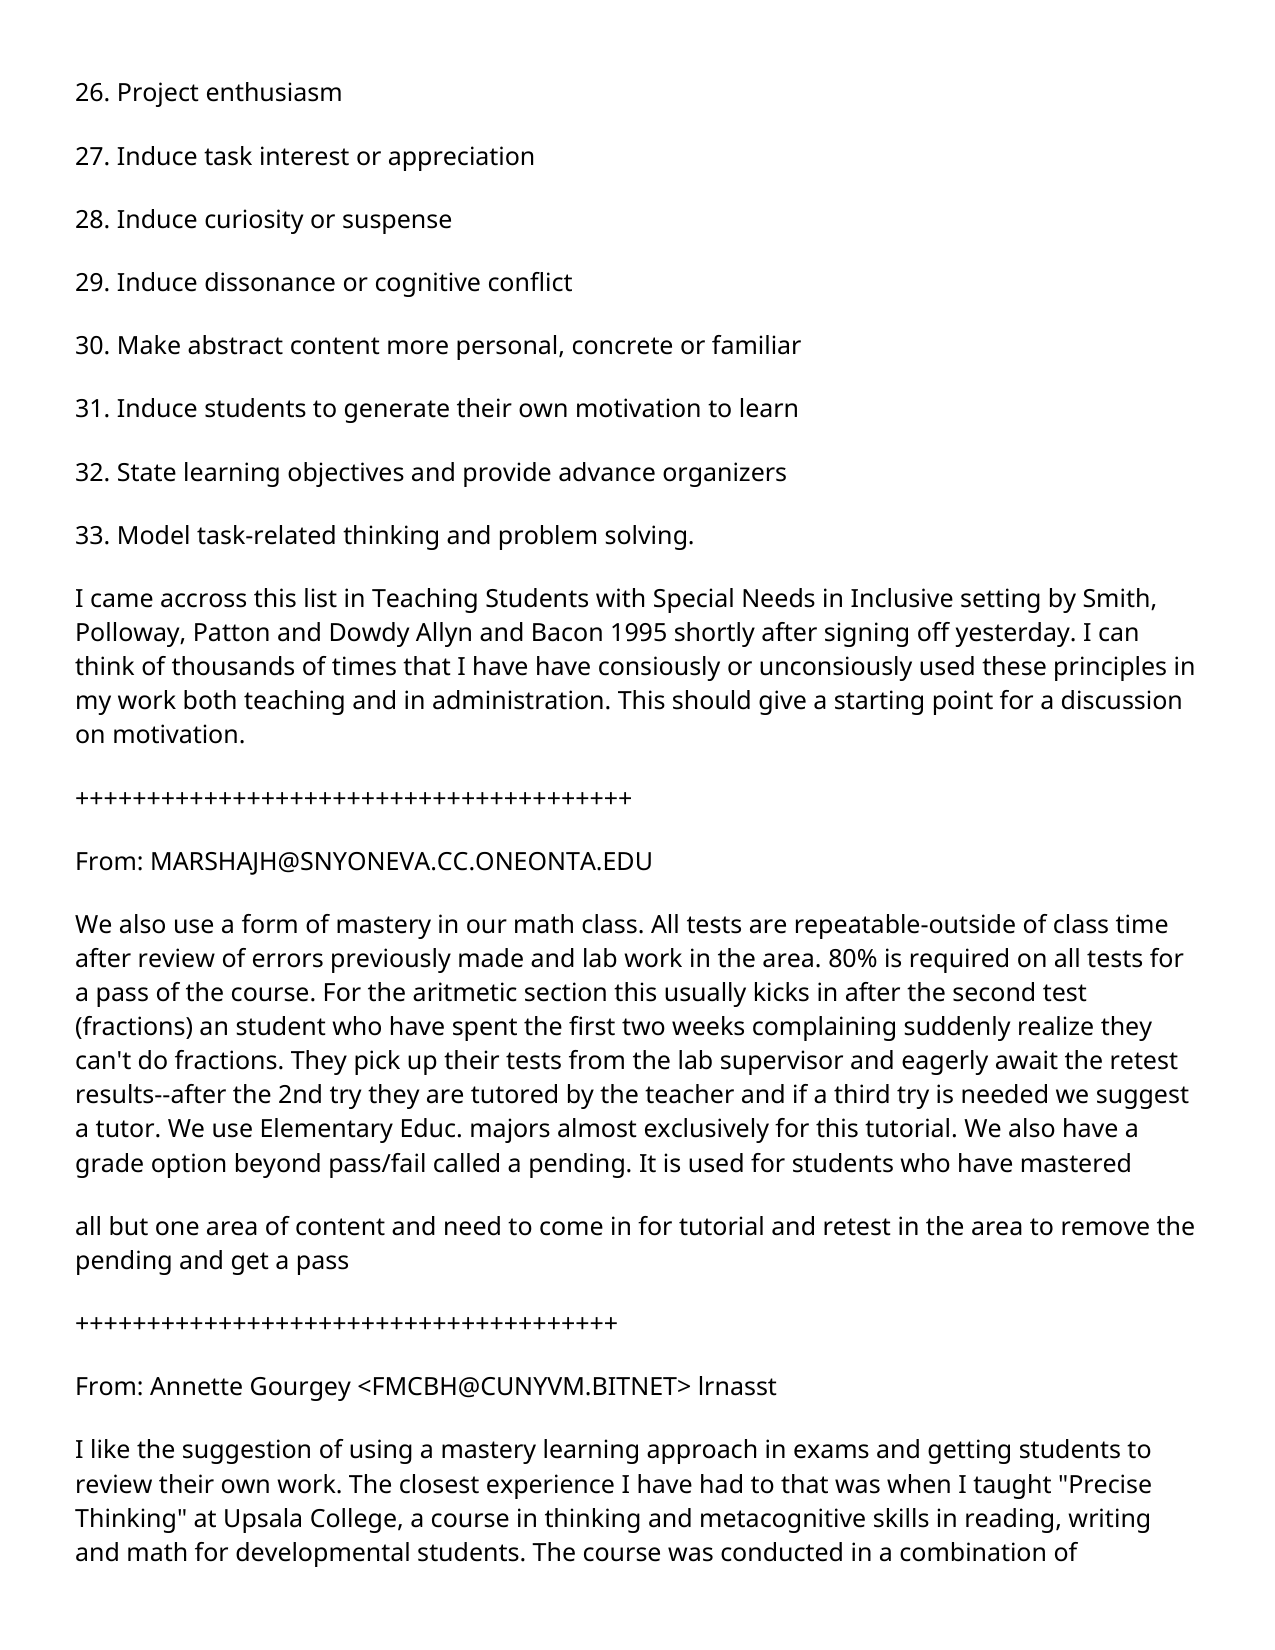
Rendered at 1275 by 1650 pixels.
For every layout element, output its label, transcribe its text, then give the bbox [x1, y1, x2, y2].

text 31. Induce students to generate their own motivation to learn [75, 391, 1200, 425]
text I came accross this list in Teaching Students with Special Needs in Inclusive setting by Smith, Polloway, Patton and Dowdy Allyn and Bacon 1995 shortly after signing off yesterday. I can think of thousands of times that I have have consiously or unconsiously used these principles in my work both teaching and in administration. This should give a starting point for a discussion on motivation. [75, 581, 1200, 751]
text From: MARSHAJH@SNYONEVA.CC.ONEONTA.EDU [75, 843, 1200, 878]
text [75, 1432, 1200, 1568]
text 32. State learning objectives and provide advance organizers [75, 454, 1200, 488]
text 28. Induce curiosity or suspense [75, 201, 1200, 236]
text all but one area of content and need to come in for tutorial and retest in the area to remove the pending and get a pass [75, 1208, 1200, 1277]
text ++++++++++++++++++++++++++++++++++++++ [75, 1306, 1200, 1340]
text 27. Induce task interest or appreciation [75, 138, 1200, 172]
text From: Annette Gourgey <FMCBH@CUNYVM.BITNET> lrnasst [75, 1369, 1200, 1403]
text 26. Project enthusiasm [75, 75, 1200, 109]
text +++++++++++++++++++++++++++++++++++++++ [75, 780, 1200, 814]
text 29. Induce dissonance or cognitive conflict [75, 265, 1200, 299]
text 30. Make abstract content more personal, concrete or familiar [75, 328, 1200, 362]
text We also use a form of mastery in our math class. All tests are repeatable-outside of class time after review of errors previously made and lab work in the area. 80% is required on all tests for a pass of the course. For the aritmetic section this usually kicks in after the second test (fractions) an student who have spent the first two weeks complaining suddenly realize they can't do fractions. They pick up their tests from the lab supervisor and eagerly await the retest results--after the 2nd try they are tutored by the teacher and if a third try is needed we suggest a tutor. We use Elementary Educ. majors almost exclusively for this tutorial. We also have a grade option beyond pass/fail called a pending. It is used for students who have mastered [75, 907, 1200, 1179]
text 33. Model task-related thinking and problem solving. [75, 518, 1200, 552]
